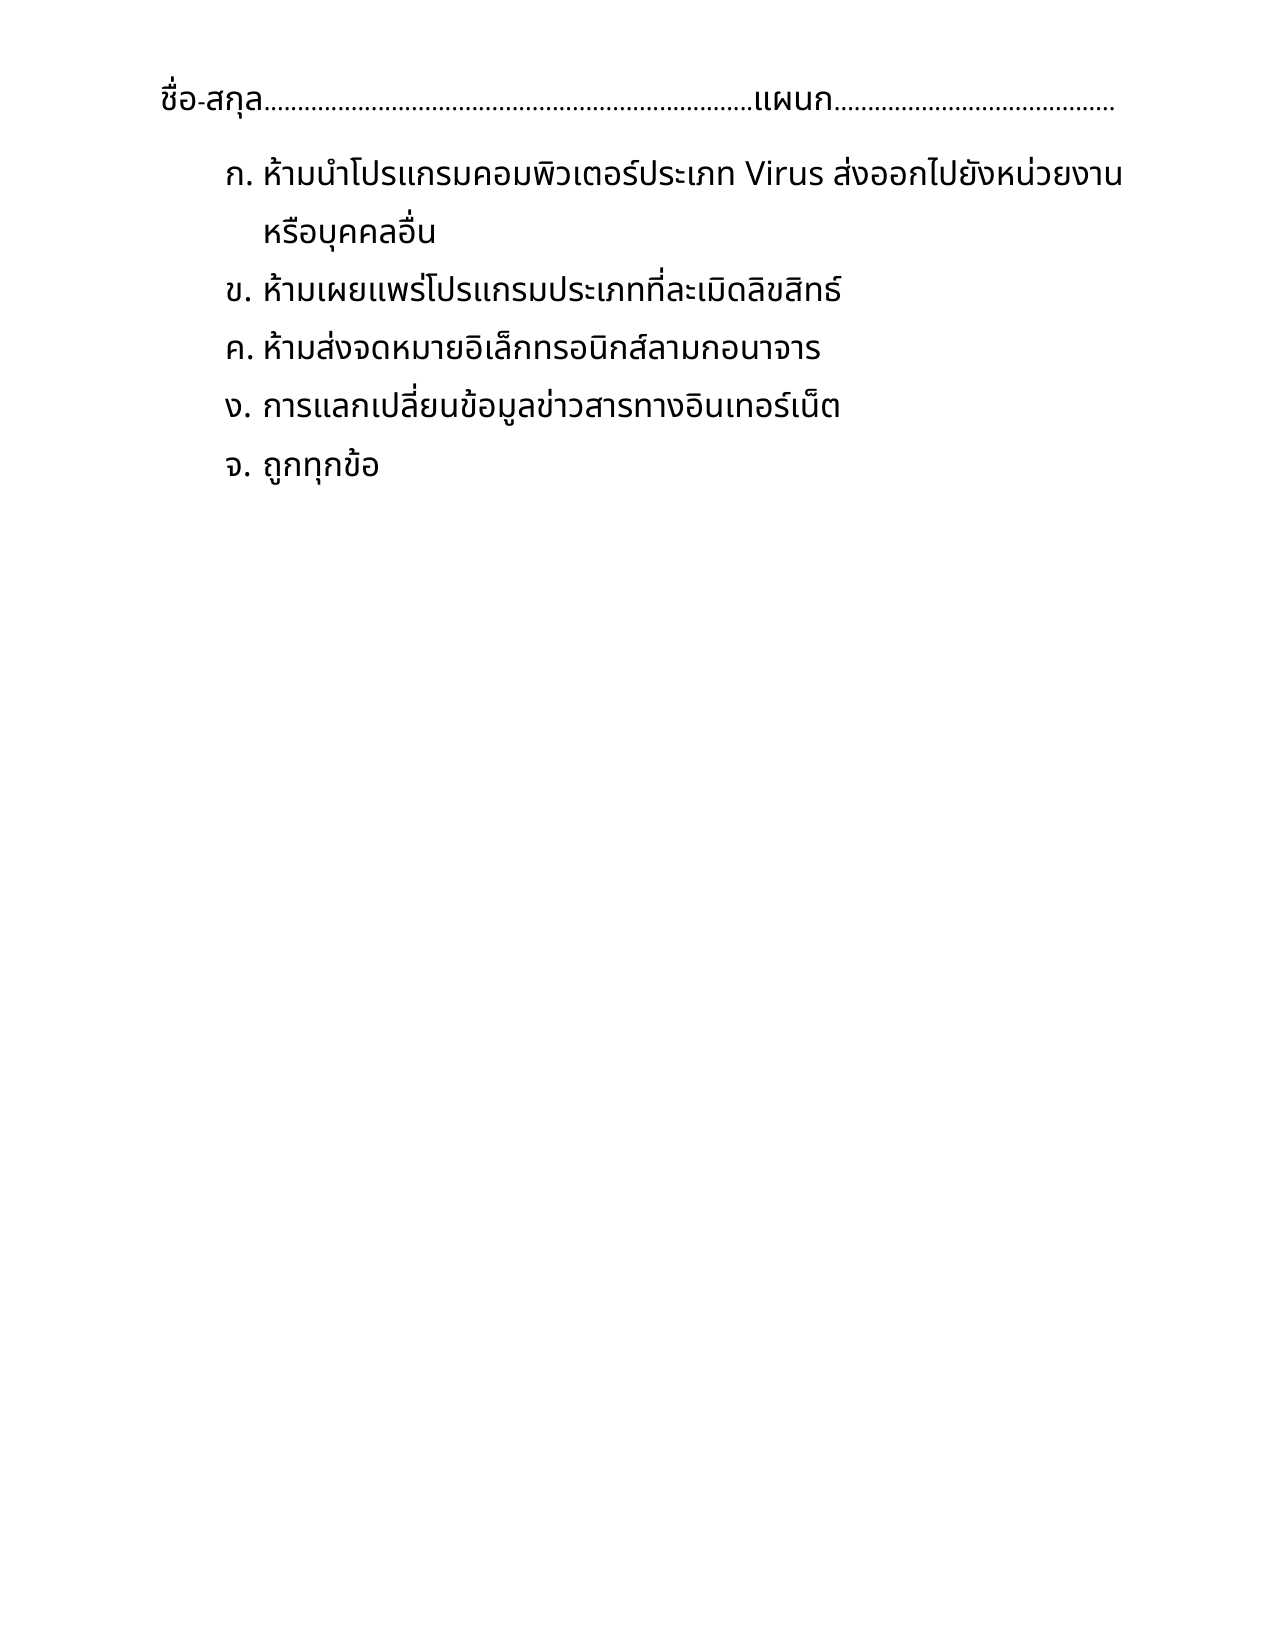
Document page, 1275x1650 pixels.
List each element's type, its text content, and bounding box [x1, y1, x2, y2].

list ห้ามนำโปรแกรมคอมพิวเตอร์ประเภท Virus ส่งออกไปยังหน่วยงานหรือบุคคลอื่น [225, 150, 1125, 258]
list ห้ามเผยแพร่โปรแกรมประเภทที่ละเมิดลิขสิทธ์ [225, 266, 1125, 317]
list การแลกเปลี่ยนข้อมูลข่าวสารทางอินเทอร์เน็ต [225, 382, 1125, 433]
list ถูกทุกข้อ [225, 440, 1125, 491]
list ห้ามส่งจดหมายอิเล็กทรอนิกส์ลามกอนาจาร [225, 324, 1125, 375]
